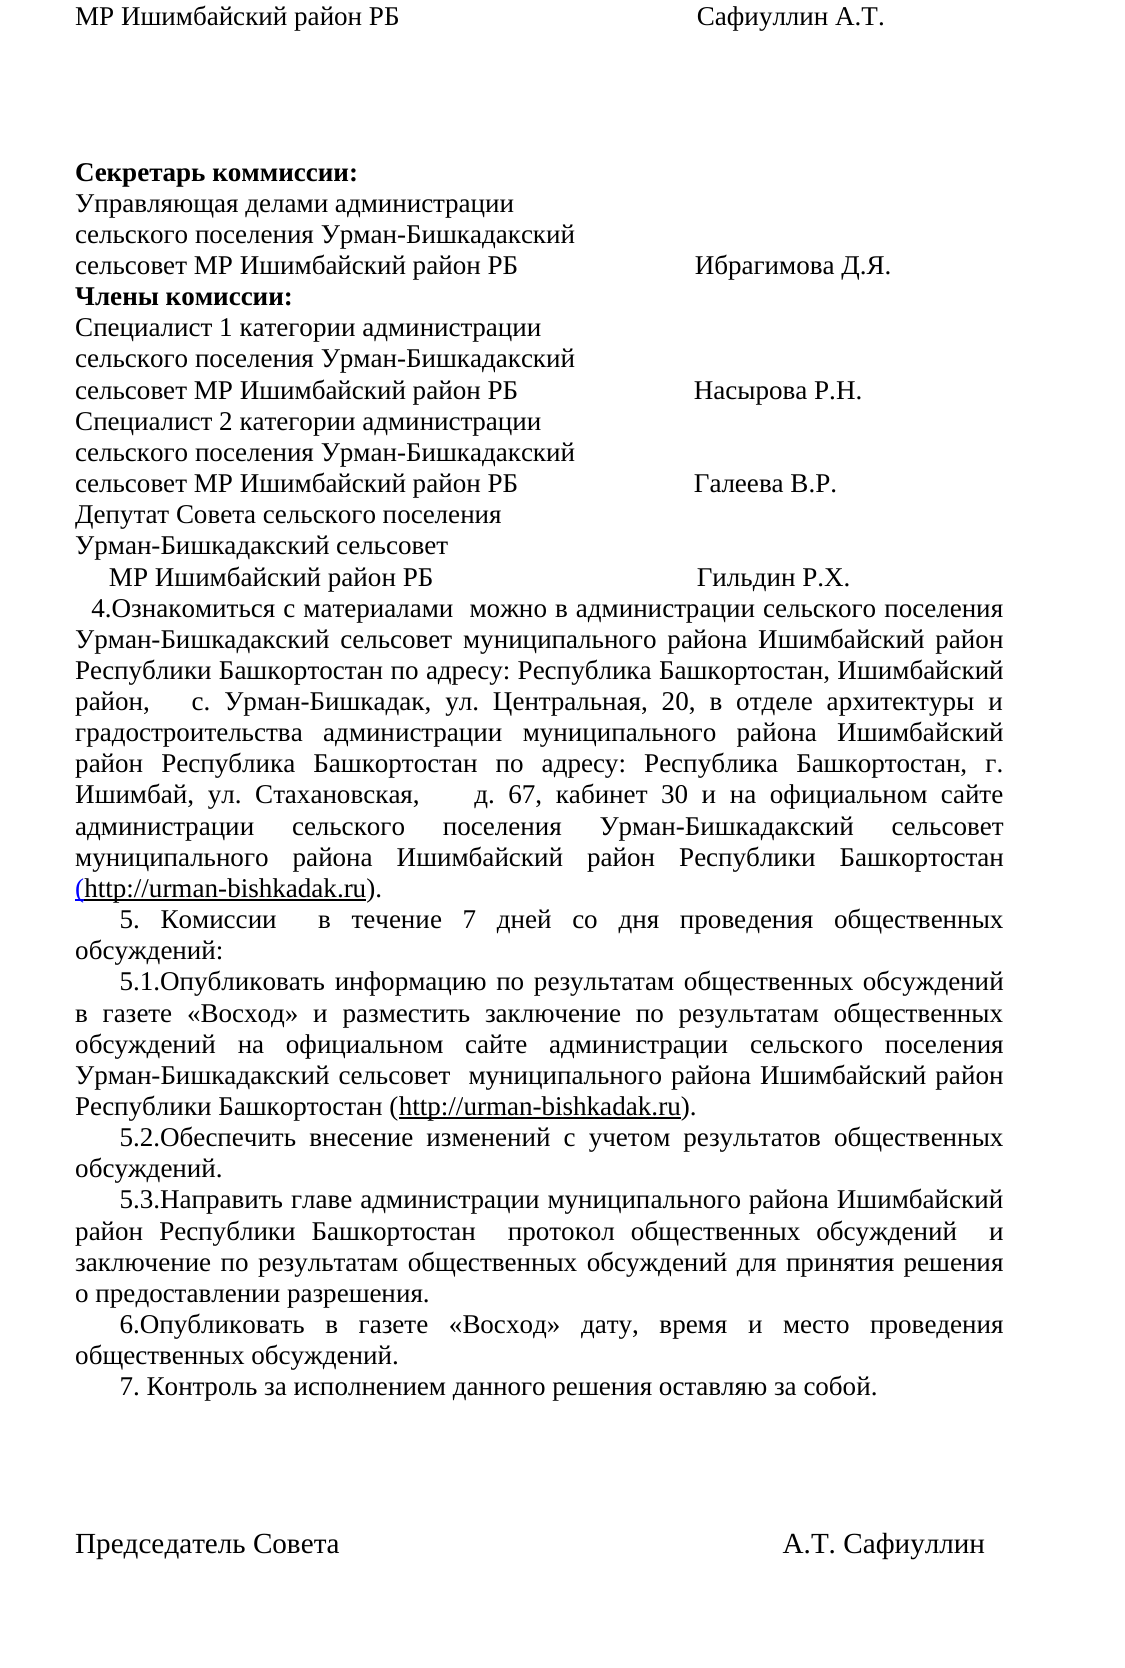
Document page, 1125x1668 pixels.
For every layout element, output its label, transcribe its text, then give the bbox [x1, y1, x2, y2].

text Управляющая делами администрации [75, 187, 1004, 218]
text сельсовет МР Ишимбайский район РБ Галеева В.Р. [75, 467, 1004, 498]
text Члены комиссии: [75, 280, 1004, 311]
text Урман-Бишкадакский сельсовет [75, 529, 1004, 561]
text 4.Ознакомиться с материалами можно в администрации сельского поселения Урман-Бишкадакский сельсовет муниципального района Ишимбайский район Республики Башкортостан по адресу: Республика Башкортостан, Ишимбайский район, с. Урман-Бишкадак, ул. Центральная, 20, в отделе архитектуры и градостроительства администрации муниципального района Ишимбайский район Республика Башкортостан по адресу: Республика Башкортостан, г. Ишимбай, ул. Стахановская, д. 67, кабинет 30 и на официальном сайте администрации сельского поселения Урман-Бишкадакский сельсовет муниципального района Ишимбайский район Республики Башкортостан (http://urman-bishkadak.ru). [75, 592, 1004, 903]
text сельсовет МР Ишимбайский район РБ Насырова Р.Н. [75, 374, 1004, 405]
text 5.1.Опубликовать информацию по результатам общественных обсуждений в газете «Восход» и разместить заключение по результатам общественных обсуждений на официальном сайте администрации сельского поселения Урман-Бишкадакский сельсовет муниципального района Ишимбайский район Республики Башкортостан (http://urman-bishkadak.ru). [75, 966, 1004, 1121]
text Специалист 2 категории администрации [75, 405, 1004, 436]
text сельского поселения Урман-Бишкадакский [75, 436, 1004, 467]
text 5.2.Обеспечить внесение изменений с учетом результатов общественных обсуждений. [75, 1121, 1004, 1183]
text МР Ишимбайский район РБ Сафиуллин А.Т. [75, 0, 1004, 31]
text Секретарь коммиссии: [75, 156, 1004, 187]
text сельского поселения Урман-Бишкадакский [75, 343, 1004, 374]
text 7. Контроль за исполнением данного решения оставляю за собой. [75, 1370, 1004, 1402]
text Председатель Совета А.Т. Сафиуллин [75, 1526, 1004, 1560]
text Специалист 1 категории администрации [75, 311, 1004, 343]
text МР Ишимбайский район РБ Гильдин Р.Х. [75, 561, 1004, 592]
text Депутат Совета сельского поселения [75, 498, 1004, 529]
text 5. Комиссии в течение 7 дней со дня проведения общественных обсуждений: [75, 903, 1004, 966]
text 6.Опубликовать в газете «Восход» дату, время и место проведения общественных обсуждений. [75, 1308, 1004, 1370]
text сельского поселения Урман-Бишкадакский [75, 218, 1004, 249]
text 5.3.Направить главе администрации муниципального района Ишимбайский район Республики Башкортостан протокол общественных обсуждений и заключение по результатам общественных обсуждений для принятия решения о предоставлении разрешения. [75, 1183, 1004, 1308]
text сельсовет МР Ишимбайский район РБ Ибрагимова Д.Я. [75, 249, 1004, 280]
